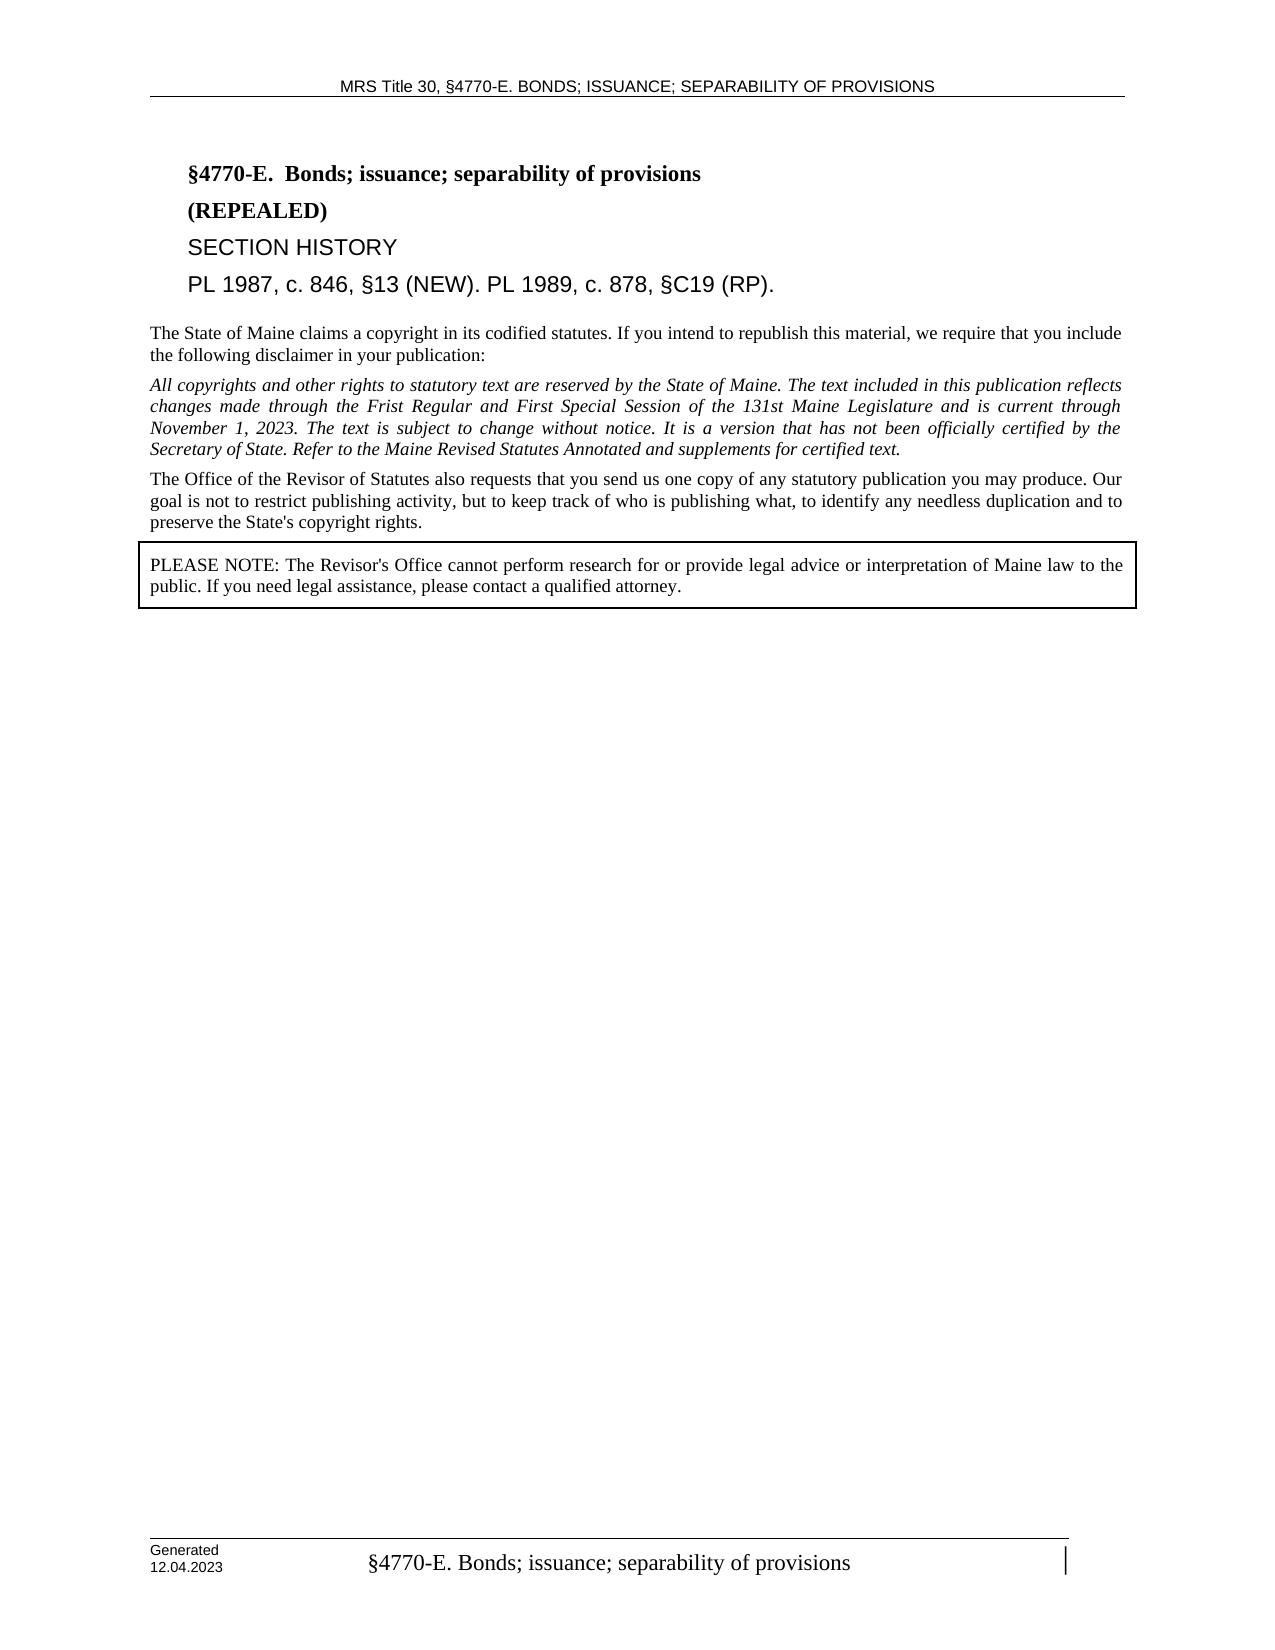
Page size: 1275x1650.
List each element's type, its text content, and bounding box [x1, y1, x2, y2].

text PL 1987, c. 846, §13 (NEW). PL 1989, c. 878, §C19 (RP). [187, 271, 1125, 297]
text PLEASE NOTE: The Revisor's Office cannot perform research for or provide legal advice or interpretation of Maine law to the public. If you need legal assistance, please contact a qualified attorney. [140, 543, 1135, 607]
text SECTION HISTORY [187, 234, 1125, 260]
text (REPEALED) [187, 197, 1125, 223]
text The State of Maine claims a copyright in its codified statutes. If you intend to republish this material, we require that you include the following disclaimer in your publication: [150, 322, 1125, 365]
text All copyrights and other rights to statutory text are reserved by the State of Maine. The text included in this publication reflects changes made through the Frist Regular and First Special Session of the 131st Maine Legislature and is current through November 1, 2023 . The text is subject to change without notice. It is a version that has not been officially certified by the Secretary of State. Refer to the Maine Revised Statutes Annotated and supplements for certified text. [150, 373, 1125, 460]
text The Office of the Revisor of Statutes also requests that you send us one copy of any statutory publication you may produce. Our goal is not to restrict publishing activity, but to keep track of who is publishing what, to identify any needless duplication and to preserve the State's copyright rights. [150, 468, 1125, 533]
text §4770-E. Bonds; issuance; separability of provisions [187, 160, 1125, 187]
